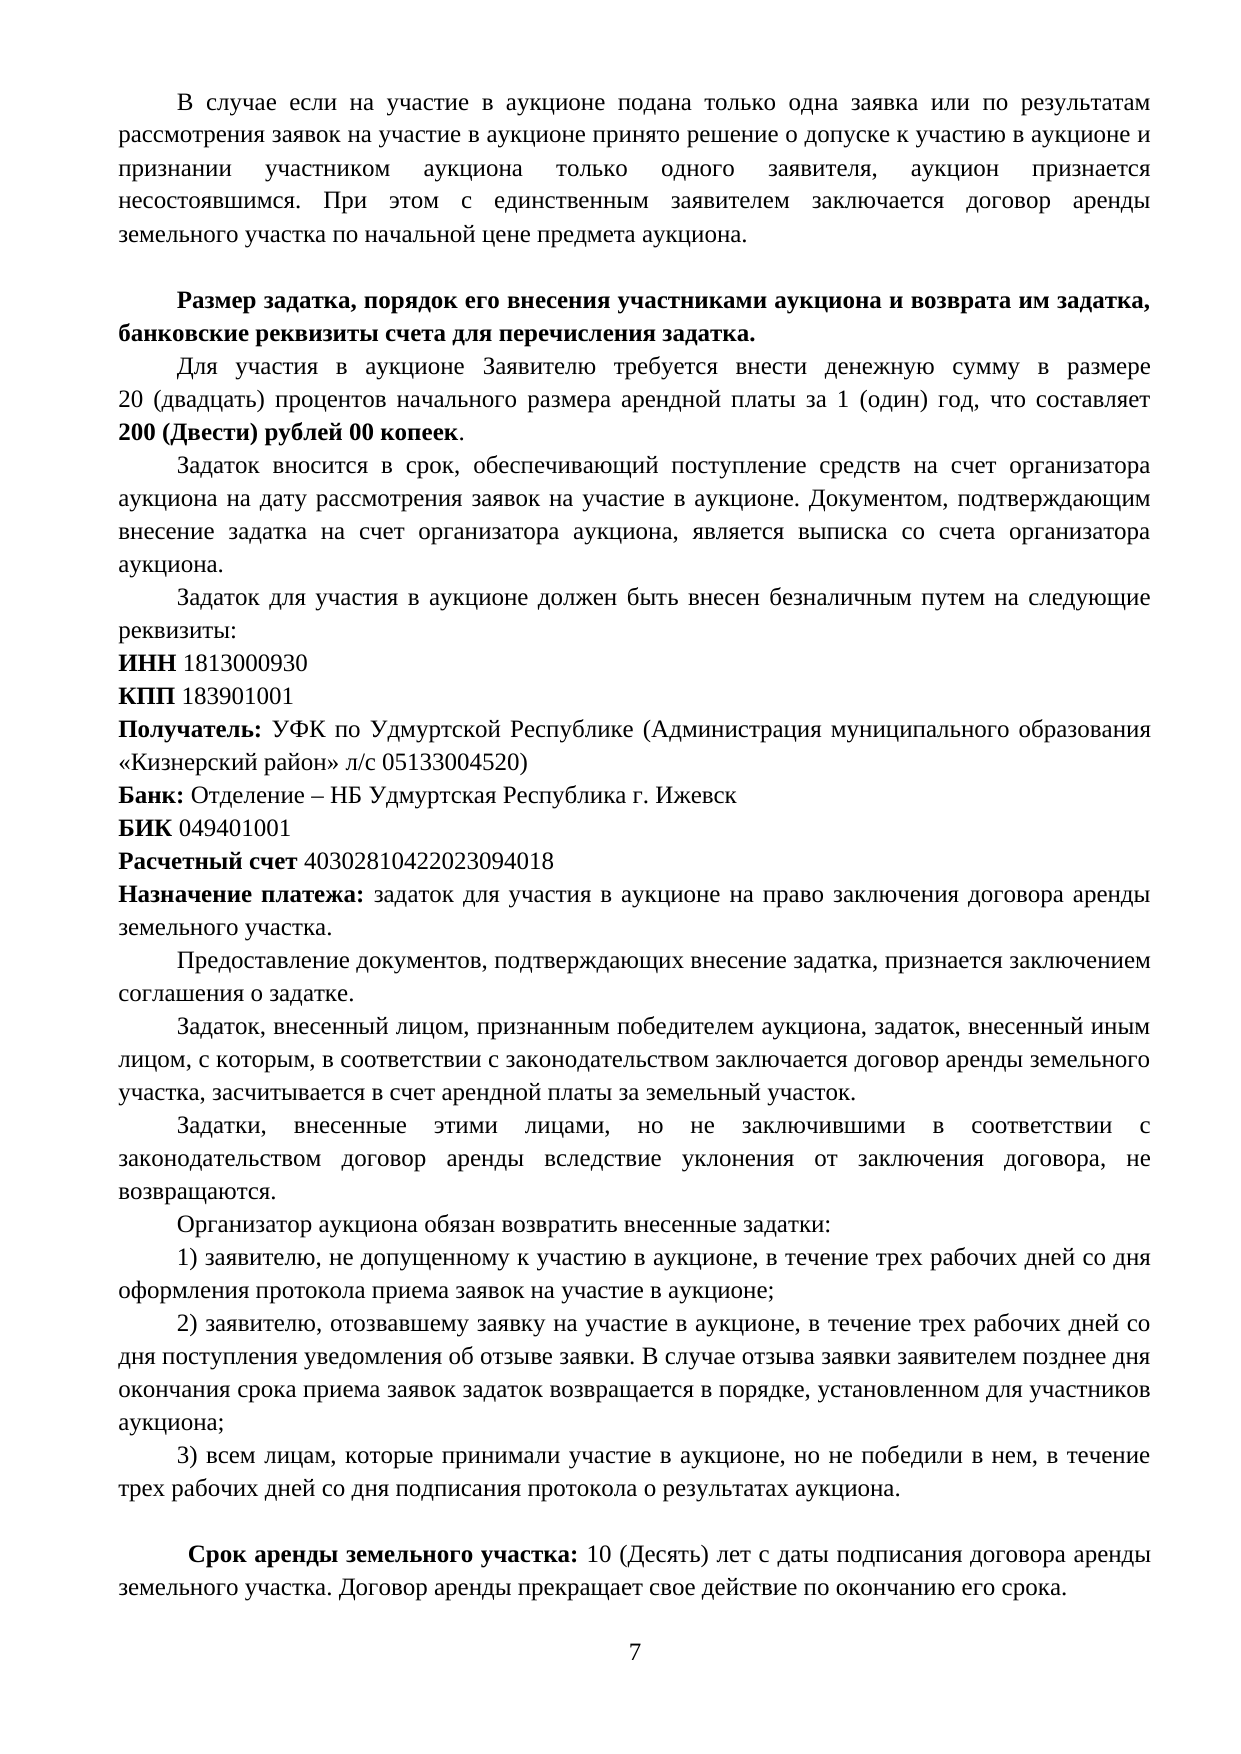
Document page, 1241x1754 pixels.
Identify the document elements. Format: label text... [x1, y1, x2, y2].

text Задаток, внесенный лицом, признанным победителем аукциона, задаток, внесенный иным лицом, с которым, в соответствии с законодательством заключается договор аренды земельного участка, засчитывается в счет арендной платы за земельный участок. [118, 1011, 1152, 1106]
text Назначение платежа: задаток для участия в аукционе на право заключения договора аренды земельного участка. [118, 879, 1152, 941]
text Задатки, внесенные этими лицами, но не заключившими в соответствии с законодательством договор аренды вследствие уклонения от заключения договора, не возвращаются. [118, 1110, 1152, 1205]
text В случае если на участие в аукционе подана только одна заявка или по результатам рассмотрения заявок на участие в аукционе принято решение о допуске к участию в аукционе и признании участником аукциона только одного заявителя, аукцион признается несостоявшимся. При этом с единственным заявителем заключается договор аренды земельного участка по начальной цене предмета аукциона. [118, 87, 1152, 247]
text 1) заявителю, не допущенному к участию в аукционе, в течение трех рабочих дней со дня оформления протокола приема заявок на участие в аукционе; [118, 1242, 1152, 1304]
text Организатор аукциона обязан возвратить внесенные задатки: [118, 1209, 1152, 1238]
text Срок аренды земельного участка: 10 (Десять) лет с даты подписания договора аренды земельного участка. Договор аренды прекращает свое действие по окончанию его срока. [118, 1539, 1152, 1601]
text Расчетный счет 40302810422023094018 [118, 846, 1152, 875]
text Банк: Отделение – НБ Удмуртская Республика г. Ижевск [118, 780, 1152, 809]
text 3) всем лицам, которые принимали участие в аукционе, но не победили в нем, в течение трех рабочих дней со дня подписания протокола о результатах аукциона. [118, 1440, 1152, 1502]
text БИК 049401001 [118, 813, 1152, 842]
text Предоставление документов, подтверждающих внесение задатка, признается заключением соглашения о задатке. [118, 945, 1152, 1007]
text 2) заявителю, отозвавшему заявку на участие в аукционе, в течение трех рабочих дней со дня поступления уведомления об отзыве заявки. В случае отзыва заявки заявителем позднее дня окончания срока приема заявок задаток возвращается в порядке, установленном для участников аукциона; [118, 1308, 1152, 1436]
text Задаток вносится в срок, обеспечивающий поступление средств на счет организатора аукциона на дату рассмотрения заявок на участие в аукционе. Документом, подтверждающим внесение задатка на счет организатора аукциона, является выписка со счета организатора аукциона. [118, 450, 1152, 578]
text Получатель: УФК по Удмуртской Республике (Администрация муниципального образования «Кизнерский район» л/с 05133004520) [118, 714, 1152, 776]
text Размер задатка, порядок его внесения участниками аукциона и возврата им задатка, банковские реквизиты счета для перечисления задатка. [118, 285, 1152, 346]
text Задаток для участия в аукционе должен быть внесен безналичным путем на следующие реквизиты: [118, 582, 1152, 644]
text Для участия в аукционе Заявителю требуется внести денежную сумму в размере 20 (двадцать) процентов начального размера арендной платы за 1 (один) год, что составляет 200 (Двести) рублей 00 копеек. [118, 351, 1152, 446]
text КПП 183901001 [118, 681, 1152, 710]
text ИНН 1813000930 [118, 648, 1152, 677]
